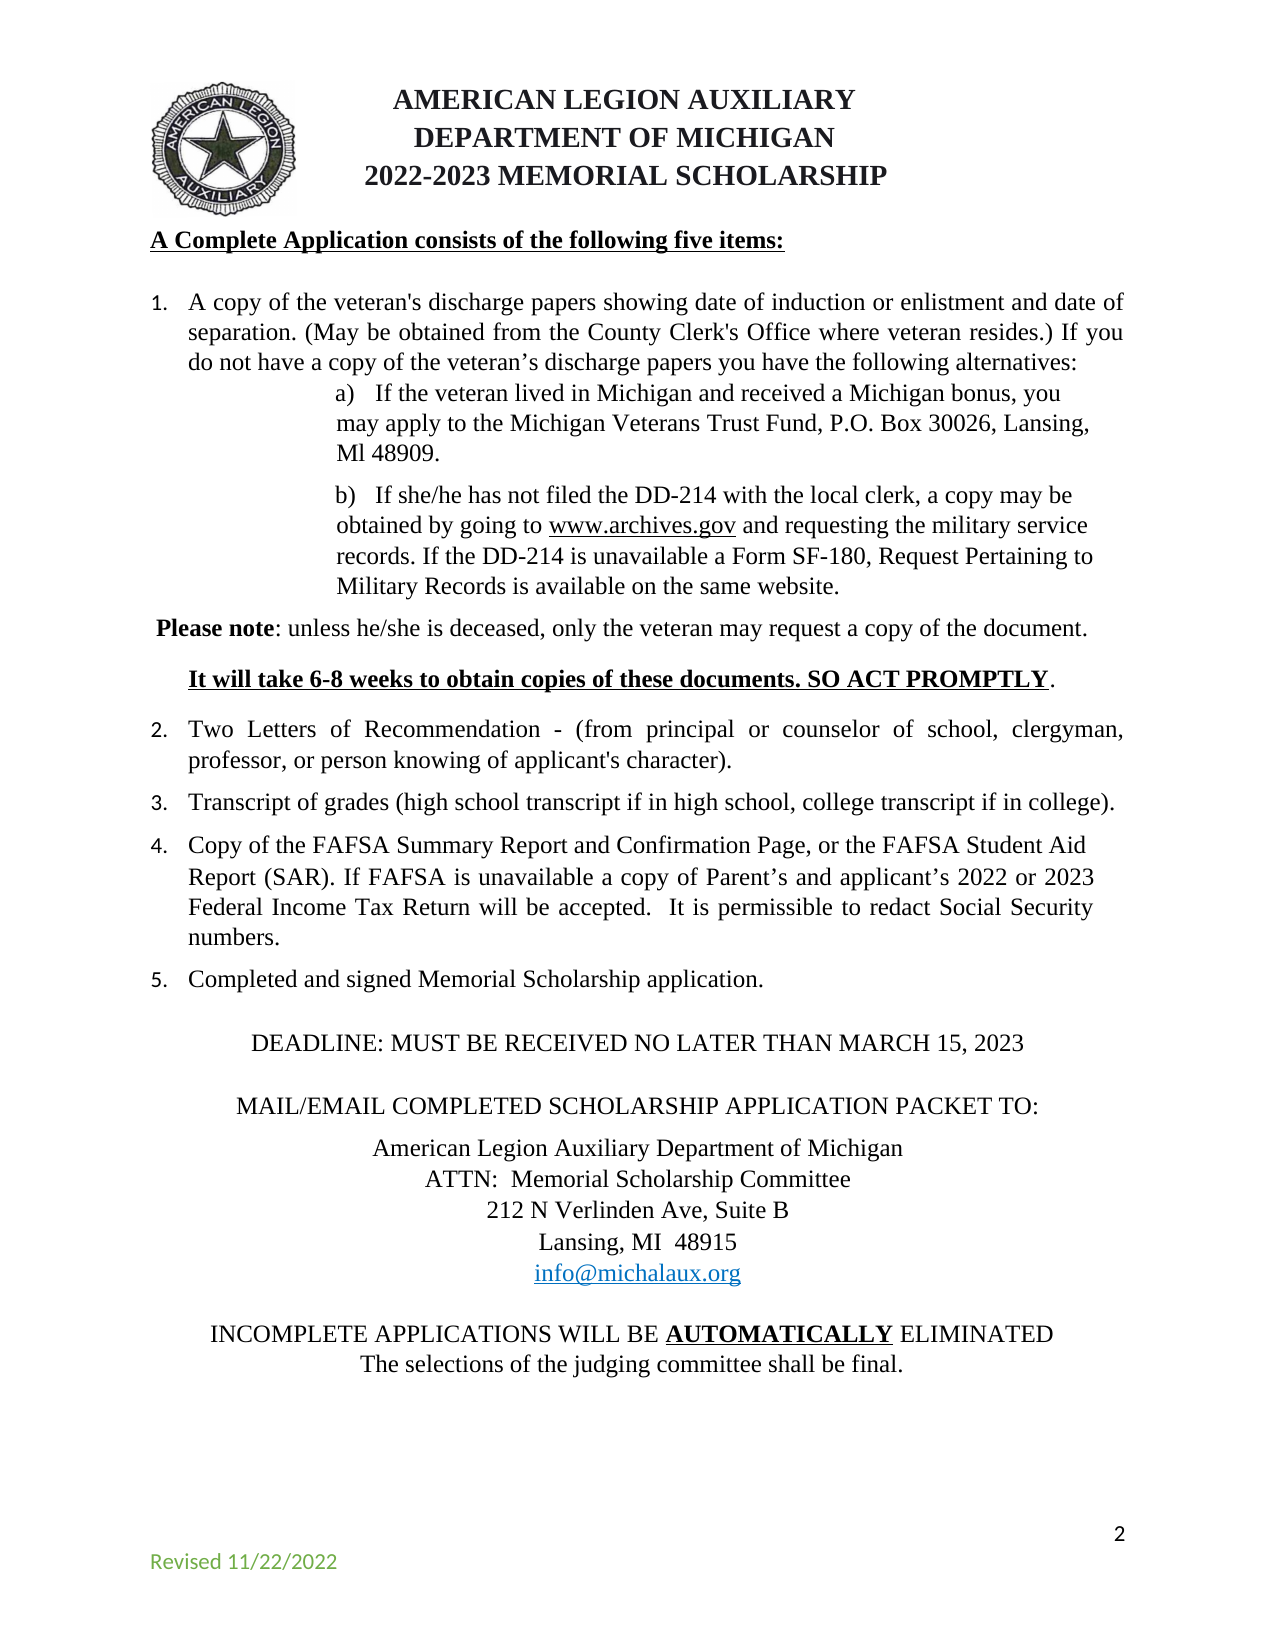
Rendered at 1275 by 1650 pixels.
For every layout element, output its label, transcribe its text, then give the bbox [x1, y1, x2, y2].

text The selections of the judging committee shall be final. [150, 1349, 1113, 1378]
text Please note: unless he/she is deceased, only the veteran may request a copy of the document. [148, 613, 1095, 642]
text It will take 6-8 weeks to obtain copies of these documents. SO ACT PROMPTLY. [148, 664, 1095, 693]
text Lansing, MI 48915 [150, 1227, 1125, 1255]
list If she/he has not filed the DD-214 with the local clerk, a copy may be obtained by going to www.archives.gov and requesting the military service records. If the DD-214 is unavailable a Form SF-180, Request Pertaining to Military Records is available on the same website. [335, 481, 1094, 599]
list Copy of the FAFSA Summary Report and Confirmation Page, or the FAFSA Student Aid [150, 830, 1125, 859]
text 212 N Verlinden Ave, Suite B [150, 1196, 1125, 1224]
text ATTN: Memorial Scholarship Committee [150, 1164, 1125, 1193]
text info@michalaux.org [150, 1258, 1125, 1286]
text MAIL/EMAIL COMPLETED SCHOLARSHIP APPLICATION PACKET TO: [150, 1091, 1125, 1120]
text Report (SAR). If FAFSA is unavailable a copy of Parent’s and applicant’s 2022 or 2023 Federal Income Tax Return will be accepted. It is permissible to redact Social Security numbers. [188, 862, 1095, 951]
text A Complete Application consists of the following five items: [150, 226, 1125, 254]
list If the veteran lived in Michigan and received a Michigan bonus, you may apply to the Michigan Veterans Trust Fund, P.O. Box 30026, Lansing, Ml 48909. [335, 378, 1094, 467]
list Transcript of grades (high school transcript if in high school, college transcript if in college). [150, 787, 1125, 816]
text DEADLINE: MUST BE RECEIVED NO LATER THAN MARCH 15, 2023 [150, 1028, 1125, 1057]
list Completed and signed Memorial Scholarship application. [150, 964, 1125, 993]
list Two Letters of Recommendation - (from principal or counselor of school, clergyman, professor, or person knowing of applicant's character). [150, 714, 1125, 773]
text INCOMPLETE APPLICATIONS WILL BE AUTOMATICALLY ELIMINATED [150, 1319, 1113, 1348]
picture [151, 81, 297, 218]
list A copy of the veteran's discharge papers showing date of induction or enlistment and date of separation. (May be obtained from the County Clerk's Office where veteran resides.) If you do not have a copy of the veteran’s discharge papers you have the following alternatives: [150, 287, 1125, 376]
text American Legion Auxiliary Department of Michigan [150, 1133, 1125, 1162]
